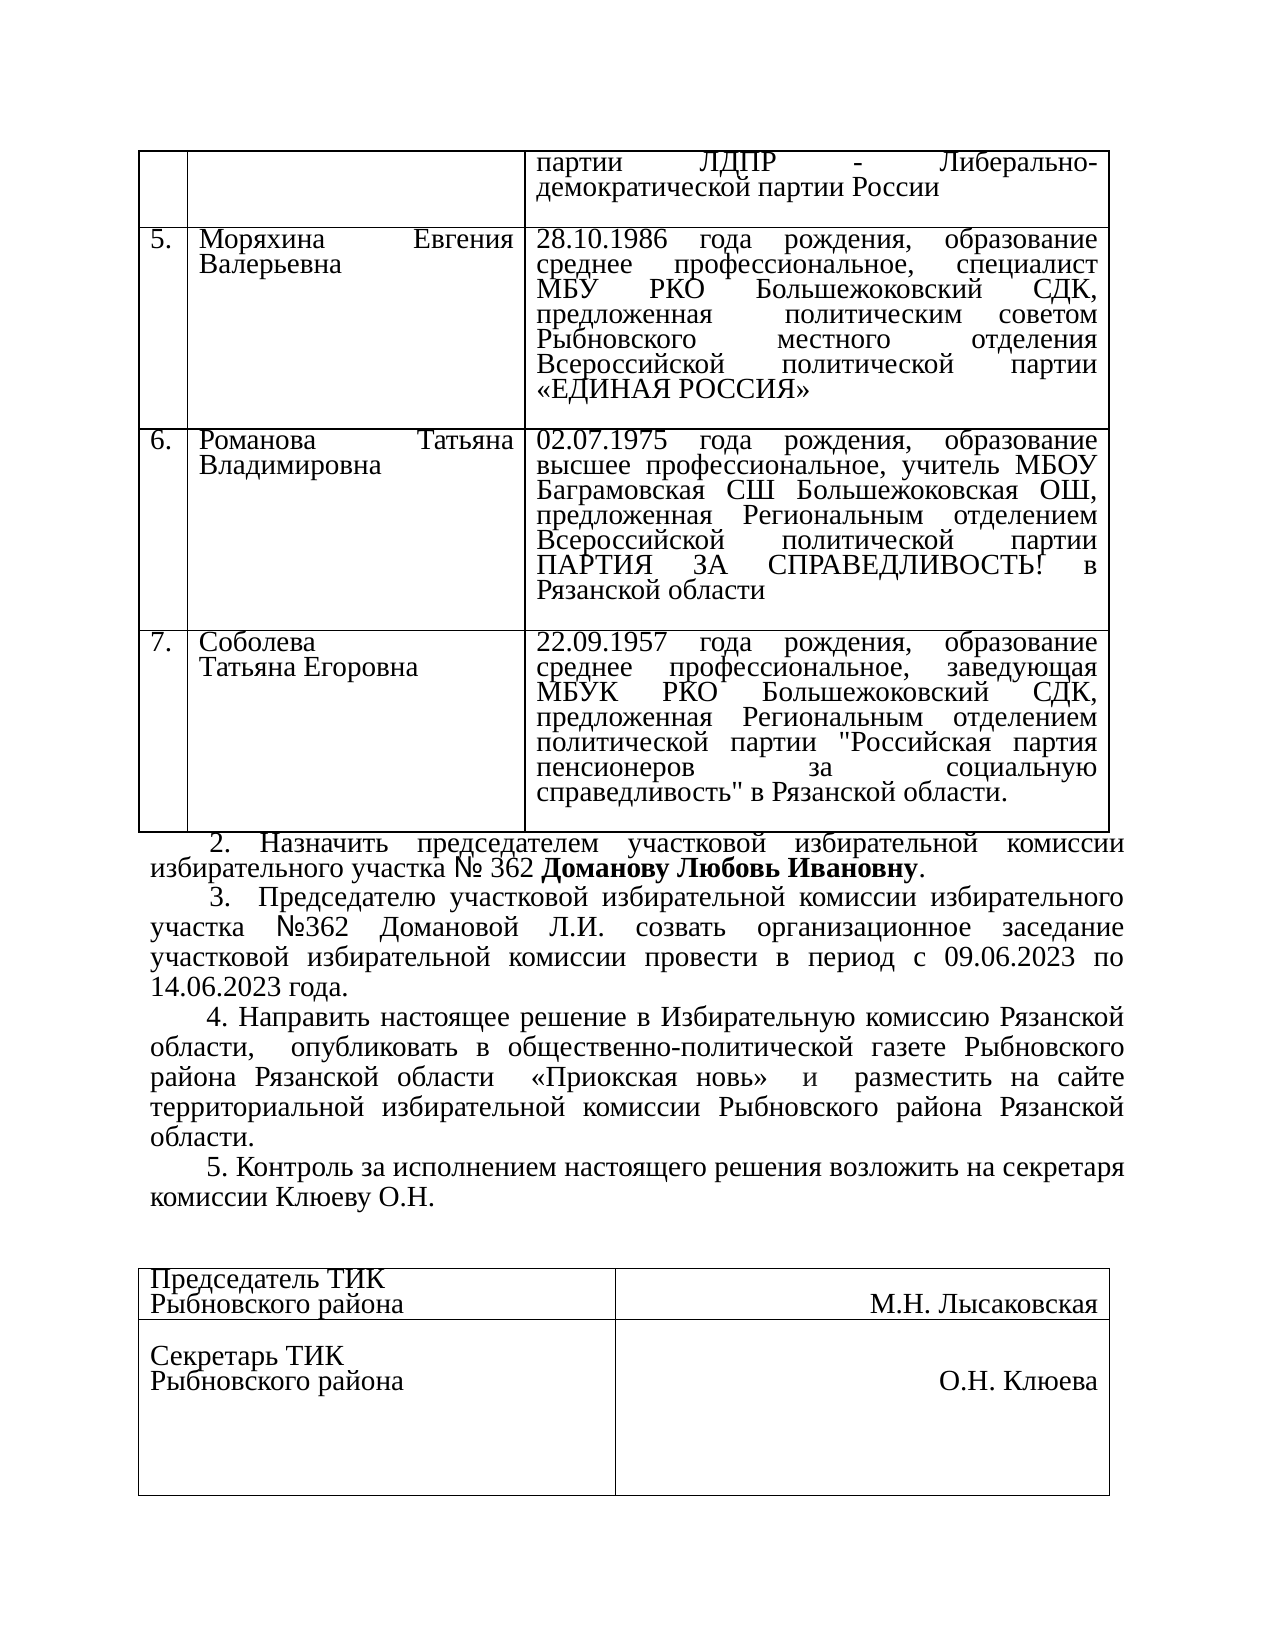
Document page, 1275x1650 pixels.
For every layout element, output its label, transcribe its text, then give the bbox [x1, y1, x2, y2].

table_cell 02.07.1975 года рождения, образование высшее профессиональное, учитель МБОУ Баграмовская СШ Большежоковская ОШ, предложенная Региональным отделением Всероссийской политической партии ПАРТИЯ ЗА СПРАВЕДЛИВОСТЬ! в Рязанской области [526, 430, 1108, 630]
text 3. Председателю участковой избирательной комиссии избирательного участка №362 Домановой Л.И. созвать организационное заседание участковой избирательной комиссии провести в период с 09.06.2023 по 14.06.2023 года. [150, 883, 1125, 1003]
table_header Председатель ТИК Рыбновского района [139, 1269, 615, 1319]
table_cell 22.09.1957 года рождения, образование среднее профессиональное, заведующая МБУК РКО Большежоковский СДК, предложенная Региональным отделением политической партии "Российская партия пенсионеров за социальную справедливость" в Рязанской области. [526, 631, 1108, 831]
table_cell 28.10.1986 года рождения, образование среднее профессиональное, специалист МБУ РКО Большежоковский СДК, предложенная политическим советом Рыбновского местного отделения Всероссийской политической партии «ЕДИНАЯ РОССИЯ» [526, 228, 1108, 428]
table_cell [139, 1320, 615, 1495]
table_cell Соболева Татьяна Егоровна [188, 631, 524, 831]
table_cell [188, 152, 524, 227]
text 2. Назначить председателем участковой избирательной комиссии избирательного участка № 362 Доманову Любовь Ивановну. [150, 833, 1125, 883]
table_cell 4. [140, 152, 187, 227]
table_header М.Н. Лысаковская [616, 1269, 1109, 1319]
text 5. Контроль за исполнением настоящего решения возложить на секретаря комиссии Клюеву О.Н. [150, 1153, 1125, 1213]
table_cell Моряхина Евгения Валерьевна [188, 228, 524, 428]
table_cell 7. [140, 631, 187, 831]
table_cell О.Н. Клюева [616, 1320, 1109, 1495]
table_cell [526, 152, 1108, 227]
text 4. Направить настоящее решение в Избирательную комиссию Рязанской области, опубликовать в общественно-политической газете Рыбновского района Рязанской области «Приокская новь» и разместить на сайте территориальной избирательной комиссии Рыбновского района Рязанской области. [150, 1003, 1125, 1153]
table_cell 5. [140, 228, 187, 428]
table_cell Романова Татьяна Владимировна [188, 430, 524, 630]
table_cell 6. [140, 430, 187, 630]
